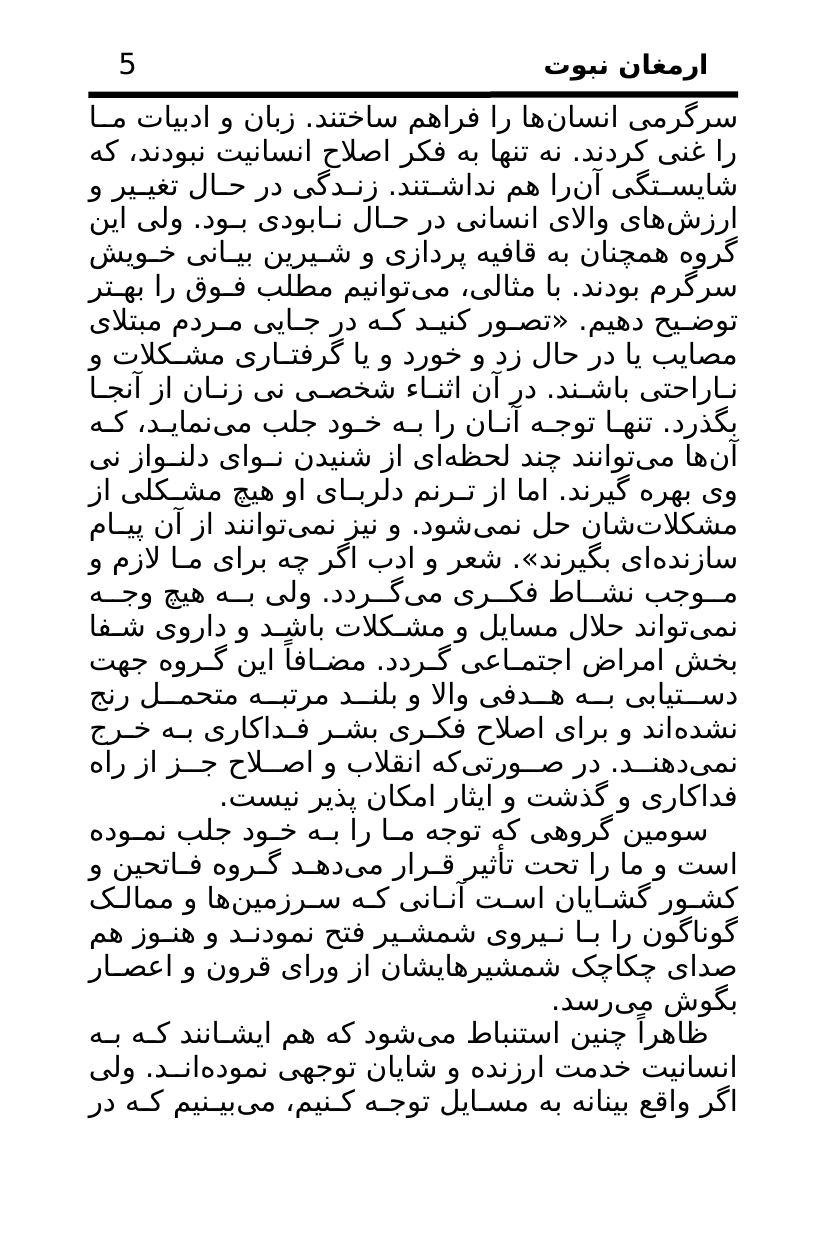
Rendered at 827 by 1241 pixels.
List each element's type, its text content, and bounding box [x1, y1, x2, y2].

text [89, 100, 738, 813]
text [89, 1017, 738, 1119]
text سومین گروهی که توجه ما را به خود جلب نموده است و ما را تحت تأثیر قرار می‌دهد گروه فاتحین و کشور گشایان است آنانی که سرزمین‌ها و ممالک گوناگون را با نیروی شمشیر فتح نمودند و هنوز هم صدای چکاچک شمشیرهایشان از ورای قرون و اعصار بگوش می‌رسد. [89, 813, 738, 1017]
